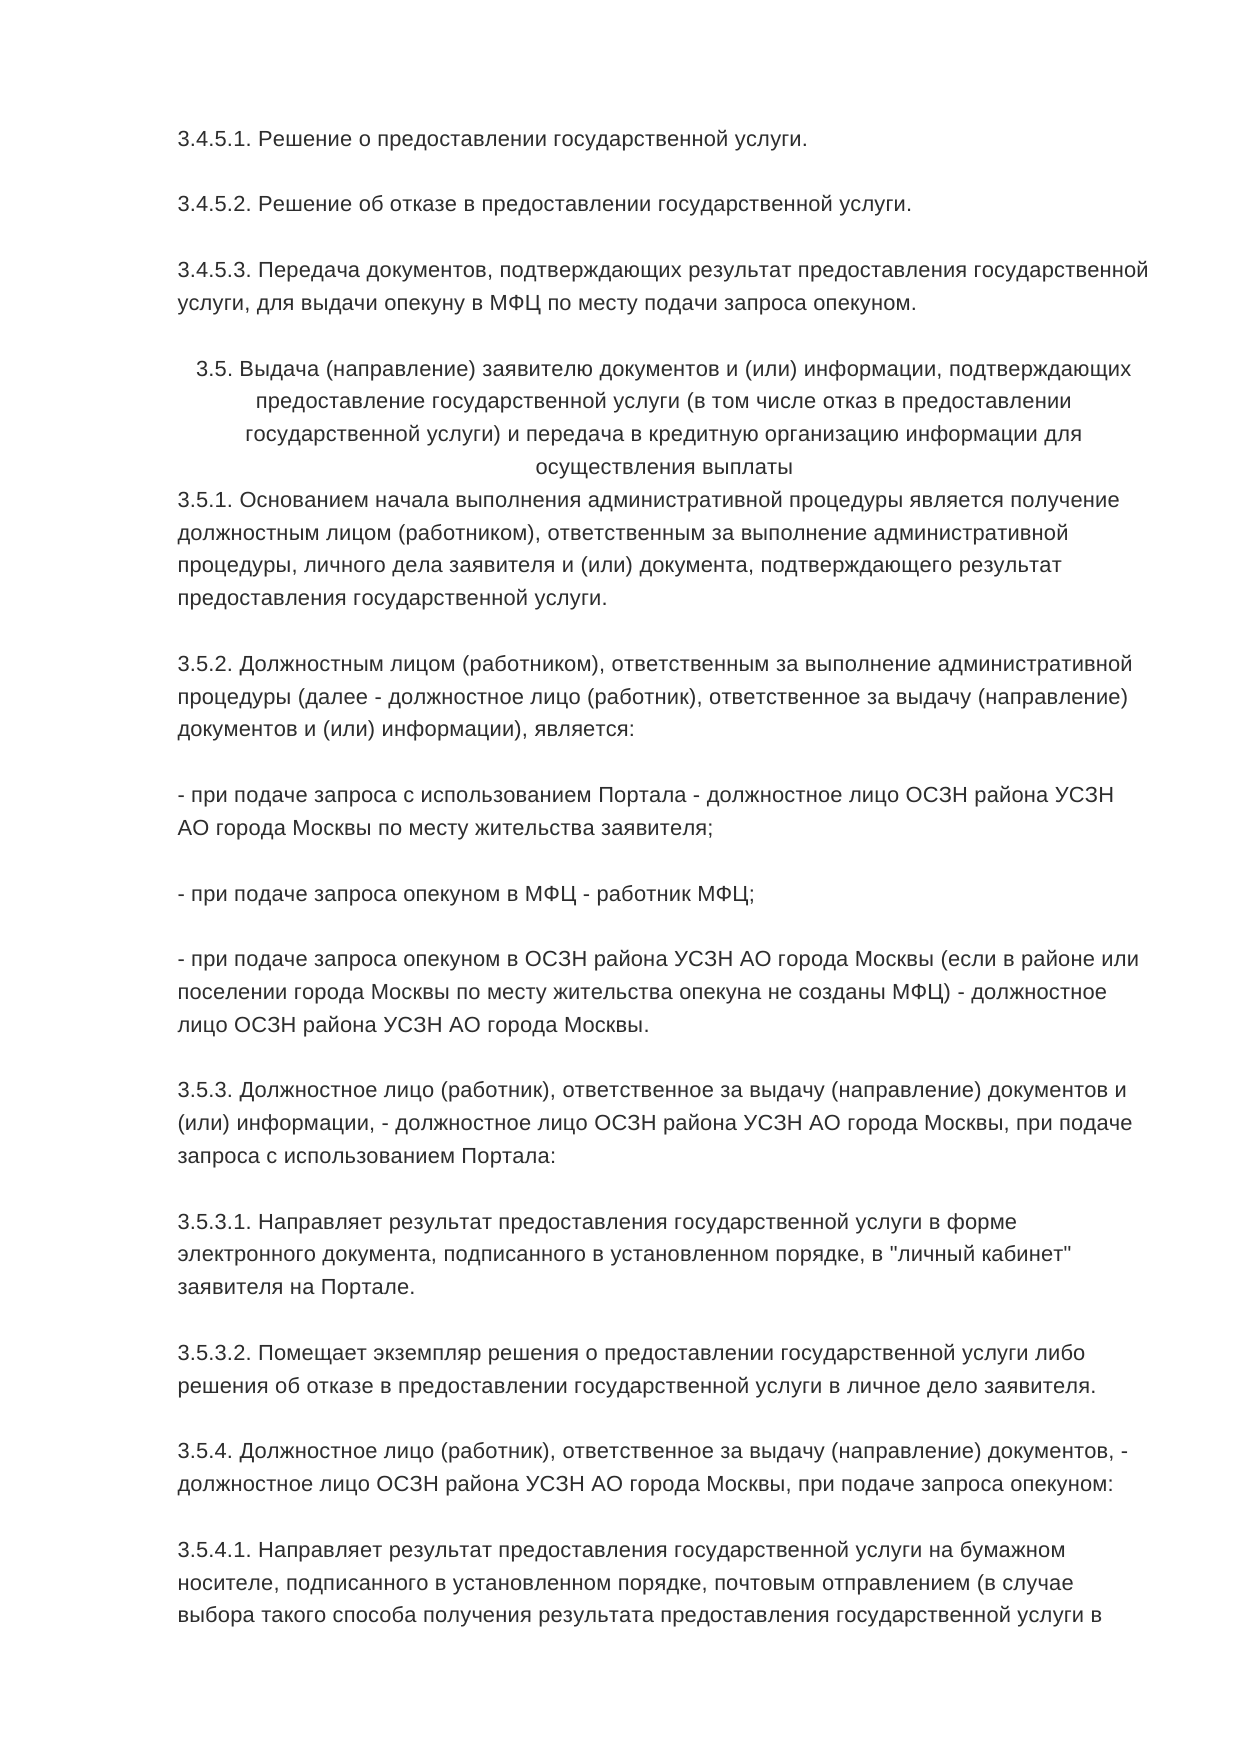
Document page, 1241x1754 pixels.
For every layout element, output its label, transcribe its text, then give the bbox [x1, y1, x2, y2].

text 3.4.5.2. Решение об отказе в предоставлении государственной услуги. [177, 184, 1152, 249]
text 3.5.2. Должностным лицом (работником), ответственным за выполнение административной процедуры (далее - должностное лицо (работник), ответственное за выдачу (направление) документов и (или) информации), является: - при подаче запроса с использованием Портала - должностное лицо ОСЗН района УСЗН АО города Москвы по месту жительства заявителя; - при подаче запроса опекуном в МФЦ - работник МФЦ; - при подаче запроса опекуном в ОСЗН района УСЗН АО города Москвы (если в районе или поселении города Москвы по месту жительства опекуна не созданы МФЦ) - должностное лицо ОСЗН района УСЗН АО города Москвы. [177, 643, 1152, 1070]
text 3.5. Выдача (направление) заявителю документов и (или) информации, подтверждающих предоставление государственной услуги (в том числе отказ в предоставлении государственной услуги) и передача в кредитную организацию информации для осуществления выплаты [177, 348, 1152, 479]
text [177, 1529, 1152, 1627]
text 3.4.5.3. Передача документов, подтверждающих результат предоставления государственной услуги, для выдачи опекуну в МФЦ по месту подачи запроса опекуном. [177, 249, 1152, 348]
text 3.5.4. Должностное лицо (работник), ответственное за выдачу (направление) документов, - должностное лицо ОСЗН района УСЗН АО города Москвы, при подаче запроса опекуном: [177, 1431, 1152, 1529]
text 3.5.1. Основанием начала выполнения административной процедуры является получение должностным лицом (работником), ответственным за выполнение административной процедуры, личного дела заявителя и (или) документа, подтверждающего результат предоставления государственной услуги. [177, 479, 1152, 643]
text 3.4.5.1. Решение о предоставлении государственной услуги. [177, 118, 1152, 184]
text 3.5.3.1. Направляет результат предоставления государственной услуги в форме электронного документа, подписанного в установленном порядке, в "личный кабинет" заявителя на Портале. [177, 1201, 1152, 1332]
text 3.5.3.2. Помещает экземпляр решения о предоставлении государственной услуги либо решения об отказе в предоставлении государственной услуги в личное дело заявителя. [177, 1332, 1152, 1431]
text 3.5.3. Должностное лицо (работник), ответственное за выдачу (направление) документов и (или) информации, - должностное лицо ОСЗН района УСЗН АО города Москвы, при подаче запроса с использованием Портала: [177, 1070, 1152, 1201]
